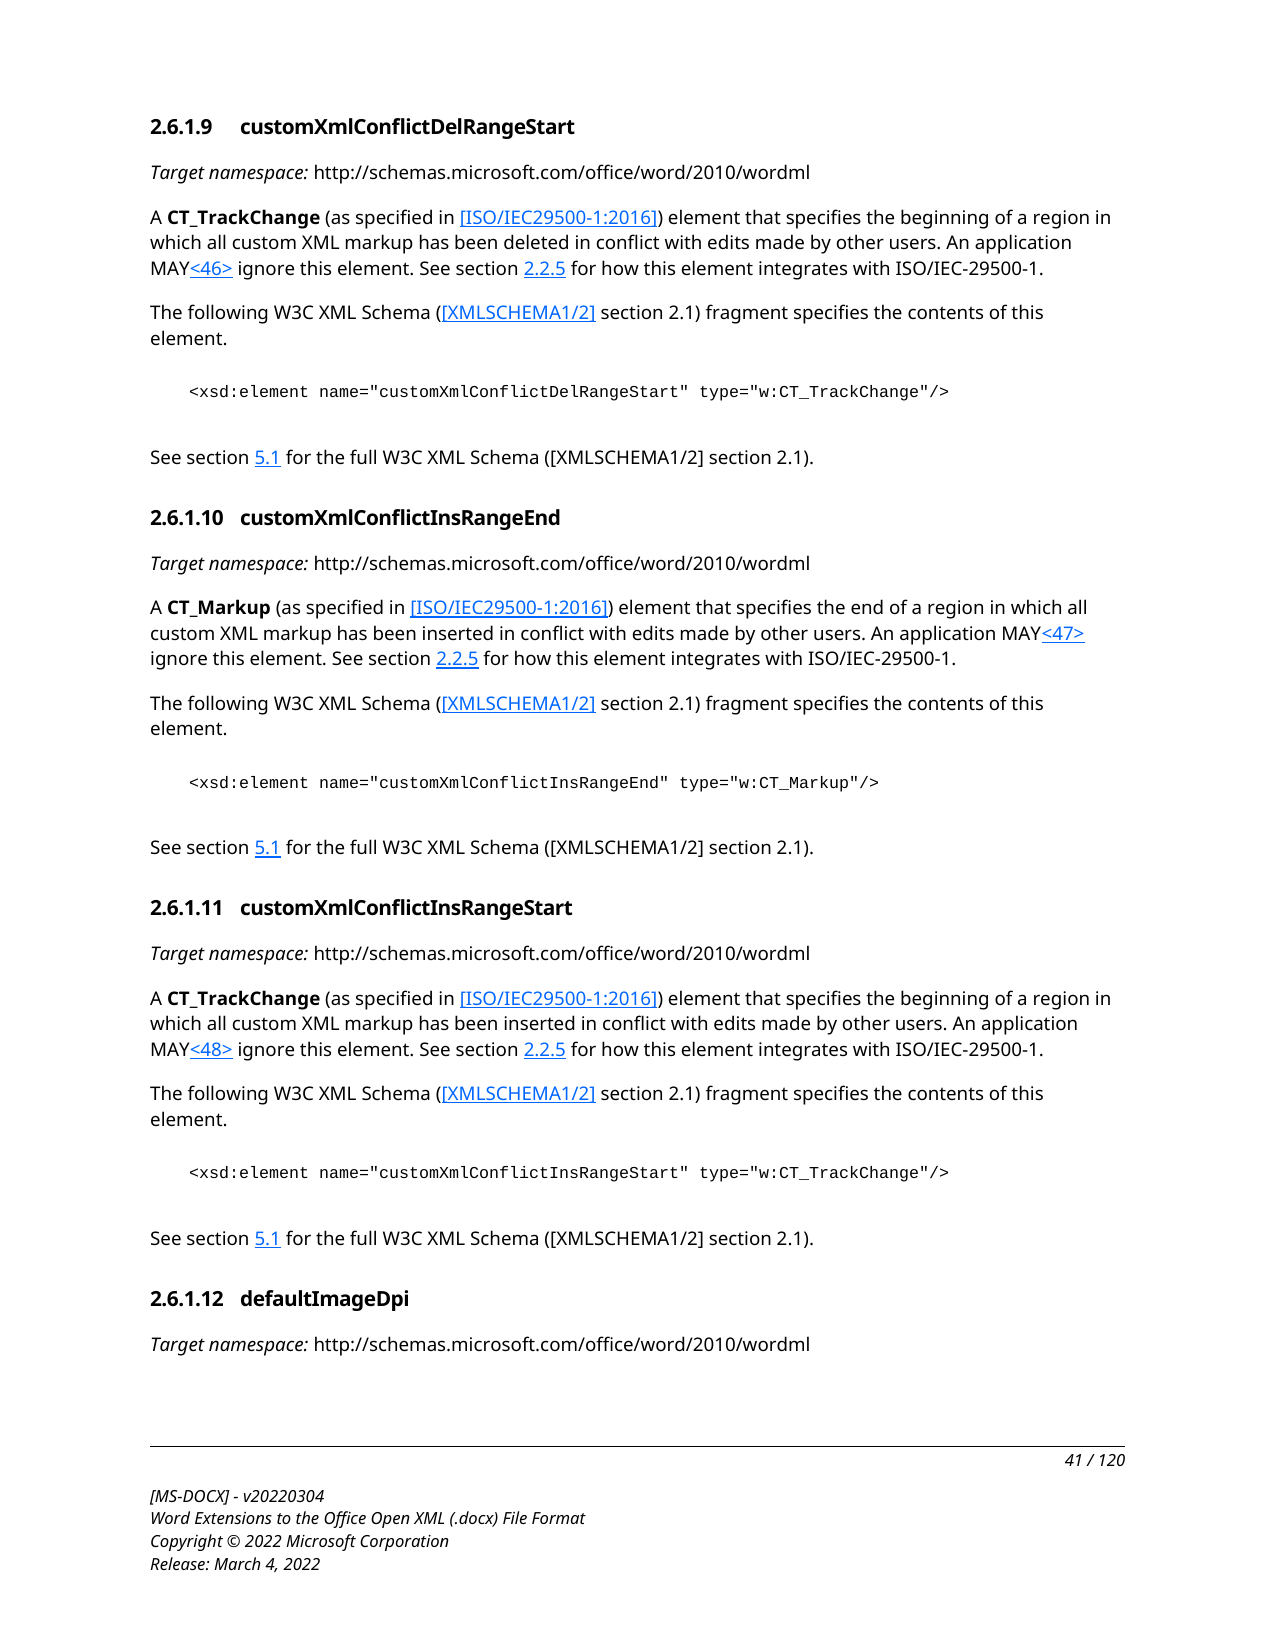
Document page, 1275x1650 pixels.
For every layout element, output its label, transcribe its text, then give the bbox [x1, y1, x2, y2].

subtitle customXmlConflictDelRangeStart [150, 112, 1125, 141]
text The following W3C XML Schema ([XMLSCHEMA1/2] section 2.1) fragment specifies the contents of this element. [150, 690, 1125, 741]
text <xsd:element name="customXmlConflictInsRangeStart" type="w:CT_TrackChange"/> [175, 1156, 1137, 1194]
text A CT_Markup (as specified in [ISO/IEC29500-1:2016]) element that specifies the end of a region in which all custom XML markup has been inserted in conflict with edits made by other users. An application MAY<47> ignore this element. See section 2.2.5 for how this element integrates with ISO/IEC-29500-1. [150, 594, 1125, 671]
text See section 5.1 for the full W3C XML Schema ([XMLSCHEMA1/2] section 2.1). [150, 1225, 1125, 1251]
text A CT_TrackChange (as specified in [ISO/IEC29500-1:2016]) element that specifies the beginning of a region in which all custom XML markup has been deleted in conflict with edits made by other users. An application MAY<46> ignore this element. See section 2.2.5 for how this element integrates with ISO/IEC-29500-1. [150, 204, 1125, 281]
text See section 5.1 for the full W3C XML Schema ([XMLSCHEMA1/2] section 2.1). [150, 444, 1125, 470]
text <xsd:element name="customXmlConflictDelRangeStart" type="w:CT_TrackChange"/> [175, 375, 1137, 413]
text See section 5.1 for the full W3C XML Schema ([XMLSCHEMA1/2] section 2.1). [150, 835, 1125, 860]
subtitle customXmlConflictInsRangeStart [150, 893, 1125, 922]
text Target namespace: http://schemas.microsoft.com/office/word/2010/wordml [150, 1331, 1125, 1357]
text The following W3C XML Schema ([XMLSCHEMA1/2] section 2.1) fragment specifies the contents of this element. [150, 299, 1125, 350]
text <xsd:element name="customXmlConflictInsRangeEnd" type="w:CT_Markup"/> [175, 766, 1137, 803]
subtitle defaultImageDpi [150, 1284, 1125, 1312]
text Target namespace: http://schemas.microsoft.com/office/word/2010/wordml [150, 550, 1125, 576]
text A CT_TrackChange (as specified in [ISO/IEC29500-1:2016]) element that specifies the beginning of a region in which all custom XML markup has been inserted in conflict with edits made by other users. An application MAY<48> ignore this element. See section 2.2.5 for how this element integrates with ISO/IEC-29500-1. [150, 985, 1125, 1062]
text Target namespace: http://schemas.microsoft.com/office/word/2010/wordml [150, 941, 1125, 966]
text The following W3C XML Schema ([XMLSCHEMA1/2] section 2.1) fragment specifies the contents of this element. [150, 1080, 1125, 1131]
subtitle customXmlConflictInsRangeEnd [150, 503, 1125, 531]
text Target namespace: http://schemas.microsoft.com/office/word/2010/wordml [150, 160, 1125, 185]
